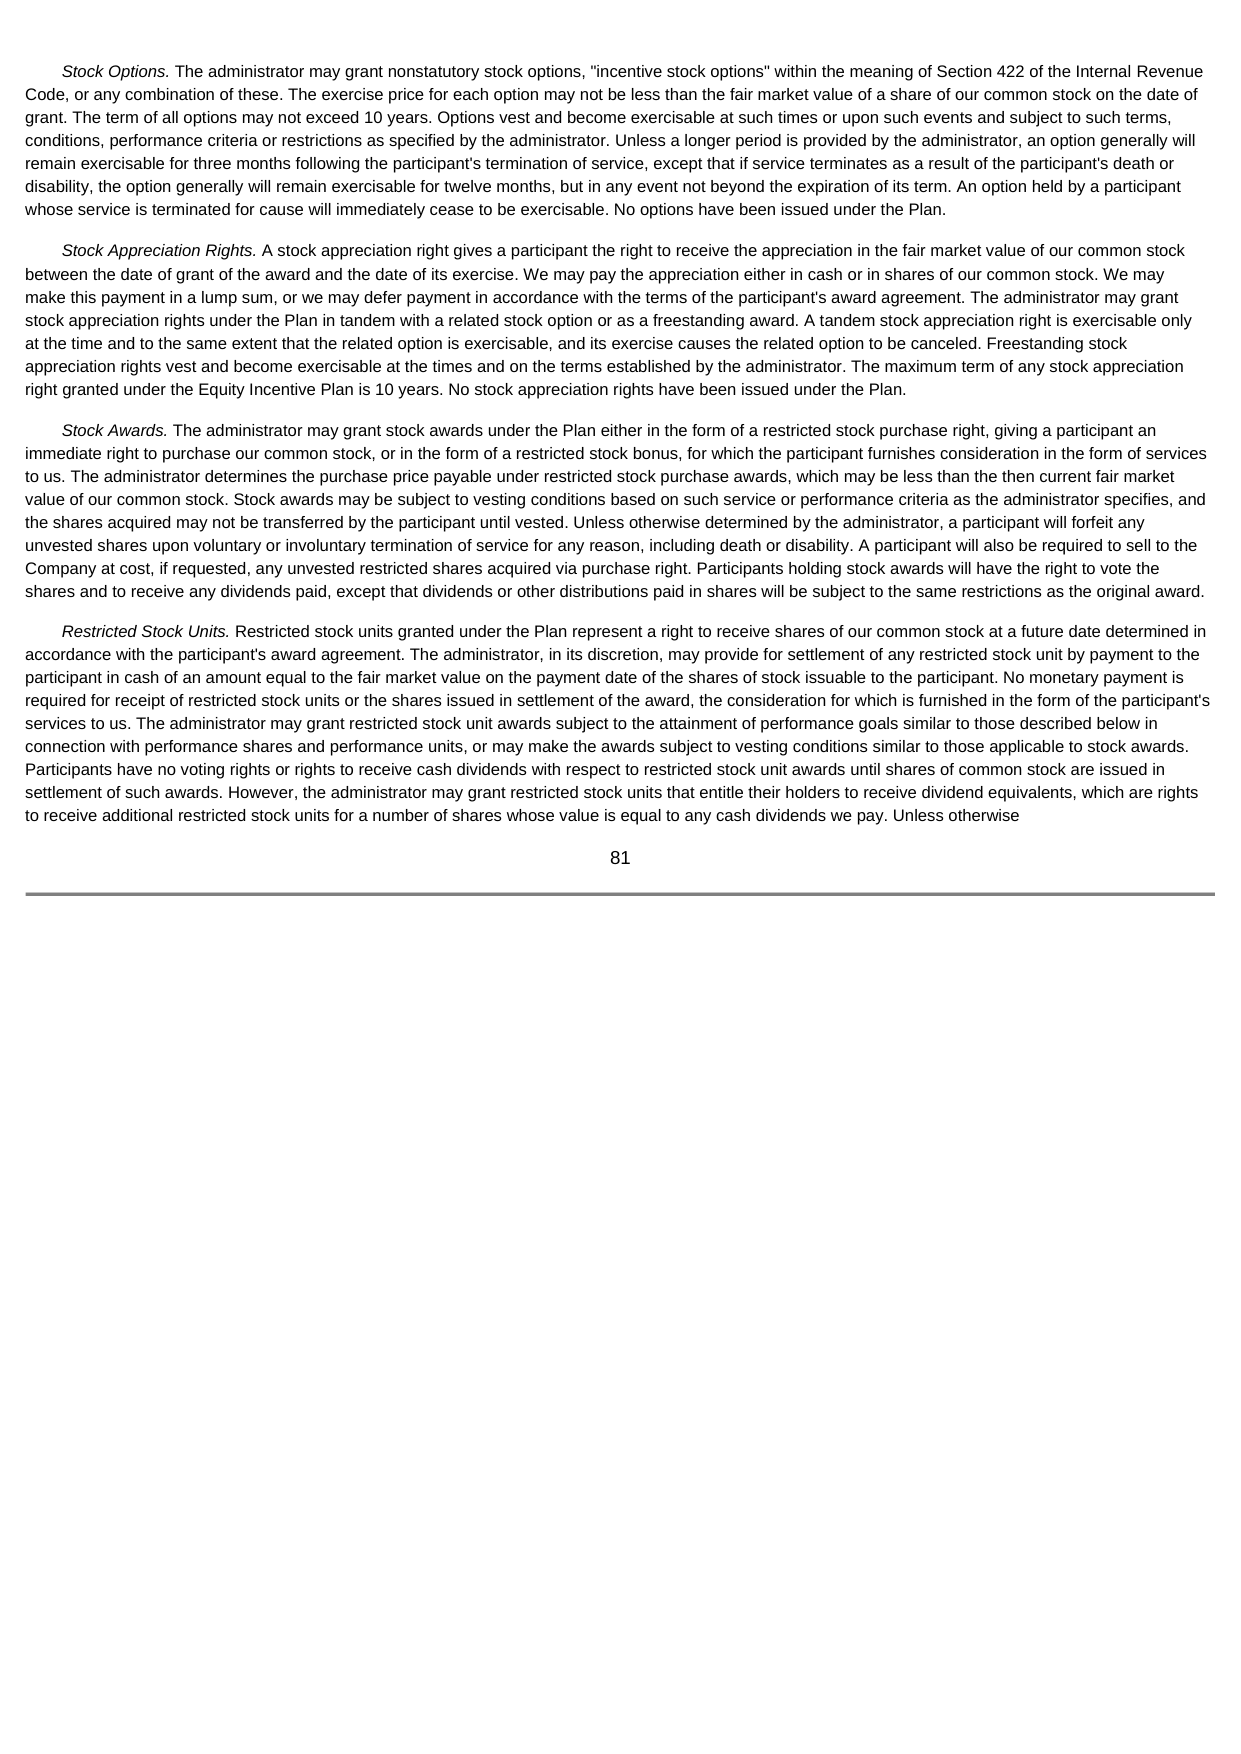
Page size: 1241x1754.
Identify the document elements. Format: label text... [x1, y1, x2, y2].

text Stock Awards. The administrator may grant stock awards under the Plan either in the form of a restricted stock purchase right, giving a participant an immediate right to purchase our common stock, or in the form of a restricted stock bonus, for which the participant furnishes consideration in the form of services to us. The administrator determines the purchase price payable under restricted stock purchase awards, which may be less than the then current fair market value of our common stock. Stock awards may be subject to vesting conditions based on such service or performance criteria as the administrator specifies, and the shares acquired may not be transferred by the participant until vested. Unless otherwise determined by the administrator, a participant will forfeit any unvested shares upon voluntary or involuntary termination of service for any reason, including death or disability. A participant will also be required to sell to the Company at cost, if requested, any unvested restricted shares acquired via purchase right. Participants holding stock awards will have the right to vote the shares and to receive any dividends paid, except that dividends or other distributions paid in shares will be subject to the same restrictions as the original award. [25, 421, 1213, 601]
text Stock Options. The administrator may grant nonstatutory stock options, "incentive stock options" within the meaning of Section 422 of the Internal Revenue Code, or any combination of these. The exercise price for each option may not be less than the fair market value of a share of our common stock on the date of grant. The term of all options may not exceed 10 years. Options vest and become exercisable at such times or upon such events and subject to such terms, conditions, performance criteria or restrictions as specified by the administrator. Unless a longer period is provided by the administrator, an option generally will remain exercisable for three months following the participant's termination of service, except that if service terminates as a result of the participant's death or disability, the option generally will remain exercisable for twelve months, but in any event not beyond the expiration of its term. An option held by a participant whose service is terminated for cause will immediately cease to be exercisable. No options have been issued under the Plan. [25, 61, 1207, 219]
text Restricted Stock Units. Restricted stock units granted under the Plan represent a right to receive shares of our common stock at a future date determined in accordance with the participant's award agreement. The administrator, in its discretion, may provide for settlement of any restricted stock unit by payment to the participant in cash of an amount equal to the fair market value on the payment date of the shares of stock issuable to the participant. No monetary payment is required for receipt of restricted stock units or the shares issued in settlement of the award, the consideration for which is furnished in the form of the participant's services to us. The administrator may grant restricted stock unit awards subject to the attainment of performance goals similar to those described below in connection with performance shares and performance units, or may make the awards subject to vesting conditions similar to those applicable to stock awards. Participants have no voting rights or rights to receive cash dividends with respect to restricted stock unit awards until shares of common stock are issued in settlement of such awards. However, the administrator may grant restricted stock units that entitle their holders to receive dividend equivalents, which are rights to receive additional restricted stock units for a number of shares whose value is equal to any cash dividends we pay. Unless otherwise [25, 622, 1211, 825]
text 81 [25, 847, 1215, 868]
picture [25, 892, 1215, 896]
text Stock Appreciation Rights. A stock appreciation right gives a participant the right to receive the appreciation in the fair market value of our common stock between the date of grant of the award and the date of its exercise. We may pay the appreciation either in cash or in shares of our common stock. We may make this payment in a lump sum, or we may defer payment in accordance with the terms of the participant's award agreement. The administrator may grant stock appreciation rights under the Plan in tandem with a related stock option or as a freestanding award. A tandem stock appreciation right is exercisable only at the time and to the same extent that the related option is exercisable, and its exercise causes the related option to be canceled. Freestanding stock appreciation rights vest and become exercisable at the times and on the terms established by the administrator. The maximum term of any stock appreciation right granted under the Equity Incentive Plan is 10 years. No stock appreciation rights have been issued under the Plan. [25, 241, 1203, 399]
